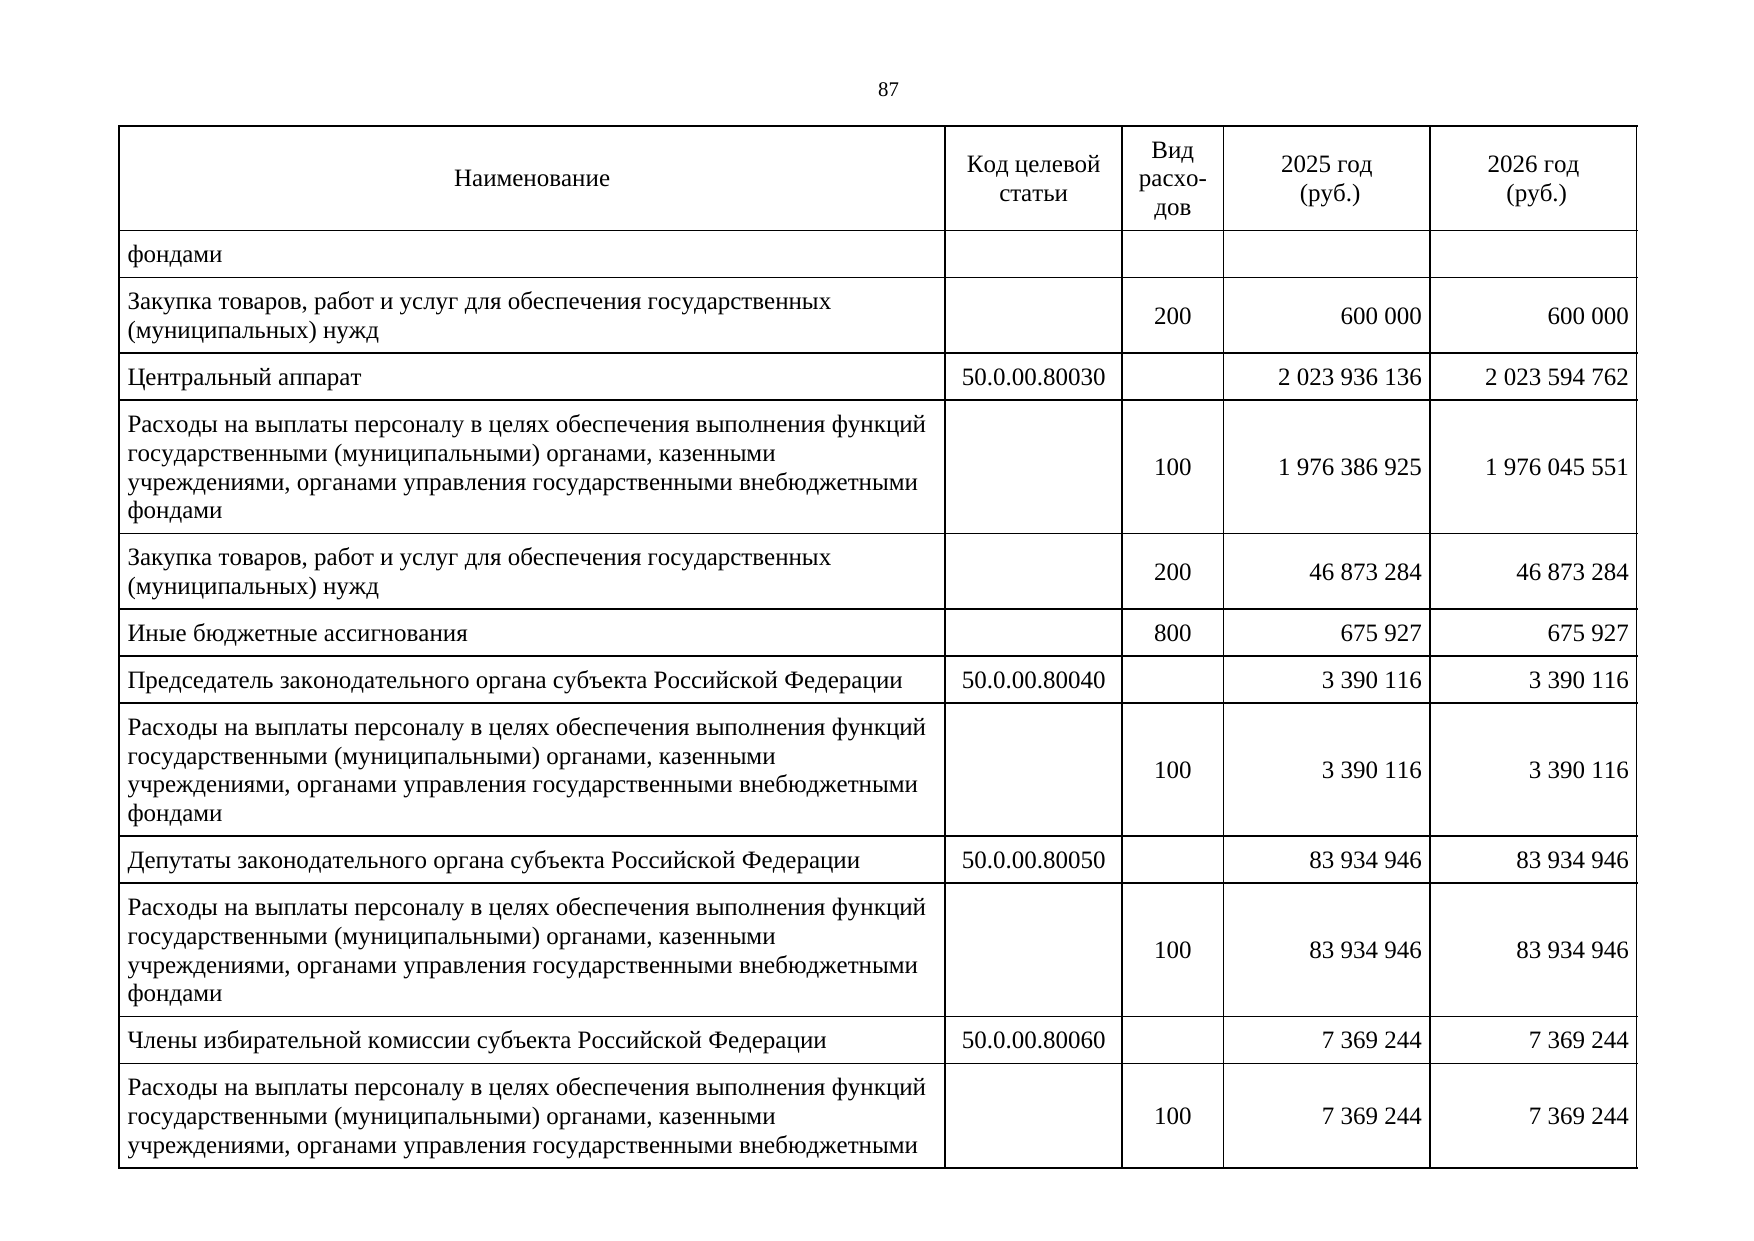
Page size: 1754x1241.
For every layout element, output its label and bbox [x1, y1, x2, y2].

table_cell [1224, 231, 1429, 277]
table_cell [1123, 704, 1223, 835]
table_header [1123, 127, 1223, 229]
table_header [946, 127, 1121, 229]
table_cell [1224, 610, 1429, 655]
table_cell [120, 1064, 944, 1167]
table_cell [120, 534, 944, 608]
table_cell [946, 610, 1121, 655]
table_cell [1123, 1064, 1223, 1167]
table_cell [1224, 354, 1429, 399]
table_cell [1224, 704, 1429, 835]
table_header [120, 127, 944, 229]
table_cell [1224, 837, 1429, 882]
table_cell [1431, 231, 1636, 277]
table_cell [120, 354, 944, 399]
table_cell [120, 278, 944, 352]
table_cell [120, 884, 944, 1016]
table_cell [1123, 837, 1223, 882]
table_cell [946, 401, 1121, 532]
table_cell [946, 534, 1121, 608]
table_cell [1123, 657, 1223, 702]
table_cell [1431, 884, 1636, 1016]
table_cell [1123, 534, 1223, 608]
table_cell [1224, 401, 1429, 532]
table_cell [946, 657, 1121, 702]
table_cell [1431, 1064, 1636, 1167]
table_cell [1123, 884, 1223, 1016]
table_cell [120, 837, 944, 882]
table_header [1224, 127, 1429, 229]
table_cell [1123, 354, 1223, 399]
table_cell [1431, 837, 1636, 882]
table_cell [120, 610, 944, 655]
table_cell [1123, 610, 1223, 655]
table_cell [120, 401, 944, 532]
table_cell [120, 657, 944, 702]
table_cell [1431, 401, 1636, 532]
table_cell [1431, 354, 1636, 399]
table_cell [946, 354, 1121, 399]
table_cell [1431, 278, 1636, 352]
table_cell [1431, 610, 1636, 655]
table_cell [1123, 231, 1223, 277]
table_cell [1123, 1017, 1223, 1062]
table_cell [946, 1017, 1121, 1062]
table_header [1431, 127, 1636, 229]
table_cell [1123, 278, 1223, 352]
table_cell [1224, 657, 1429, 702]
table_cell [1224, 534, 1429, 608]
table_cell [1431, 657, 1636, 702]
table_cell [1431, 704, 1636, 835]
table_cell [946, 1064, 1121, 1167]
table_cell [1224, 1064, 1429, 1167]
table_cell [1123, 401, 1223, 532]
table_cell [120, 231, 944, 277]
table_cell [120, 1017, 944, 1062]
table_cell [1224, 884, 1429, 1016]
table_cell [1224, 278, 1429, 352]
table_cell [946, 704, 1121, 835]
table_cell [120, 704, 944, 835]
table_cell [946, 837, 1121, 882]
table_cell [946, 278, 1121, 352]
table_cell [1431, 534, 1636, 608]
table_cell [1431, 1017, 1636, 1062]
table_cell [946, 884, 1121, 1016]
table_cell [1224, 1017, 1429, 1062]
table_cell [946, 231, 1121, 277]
